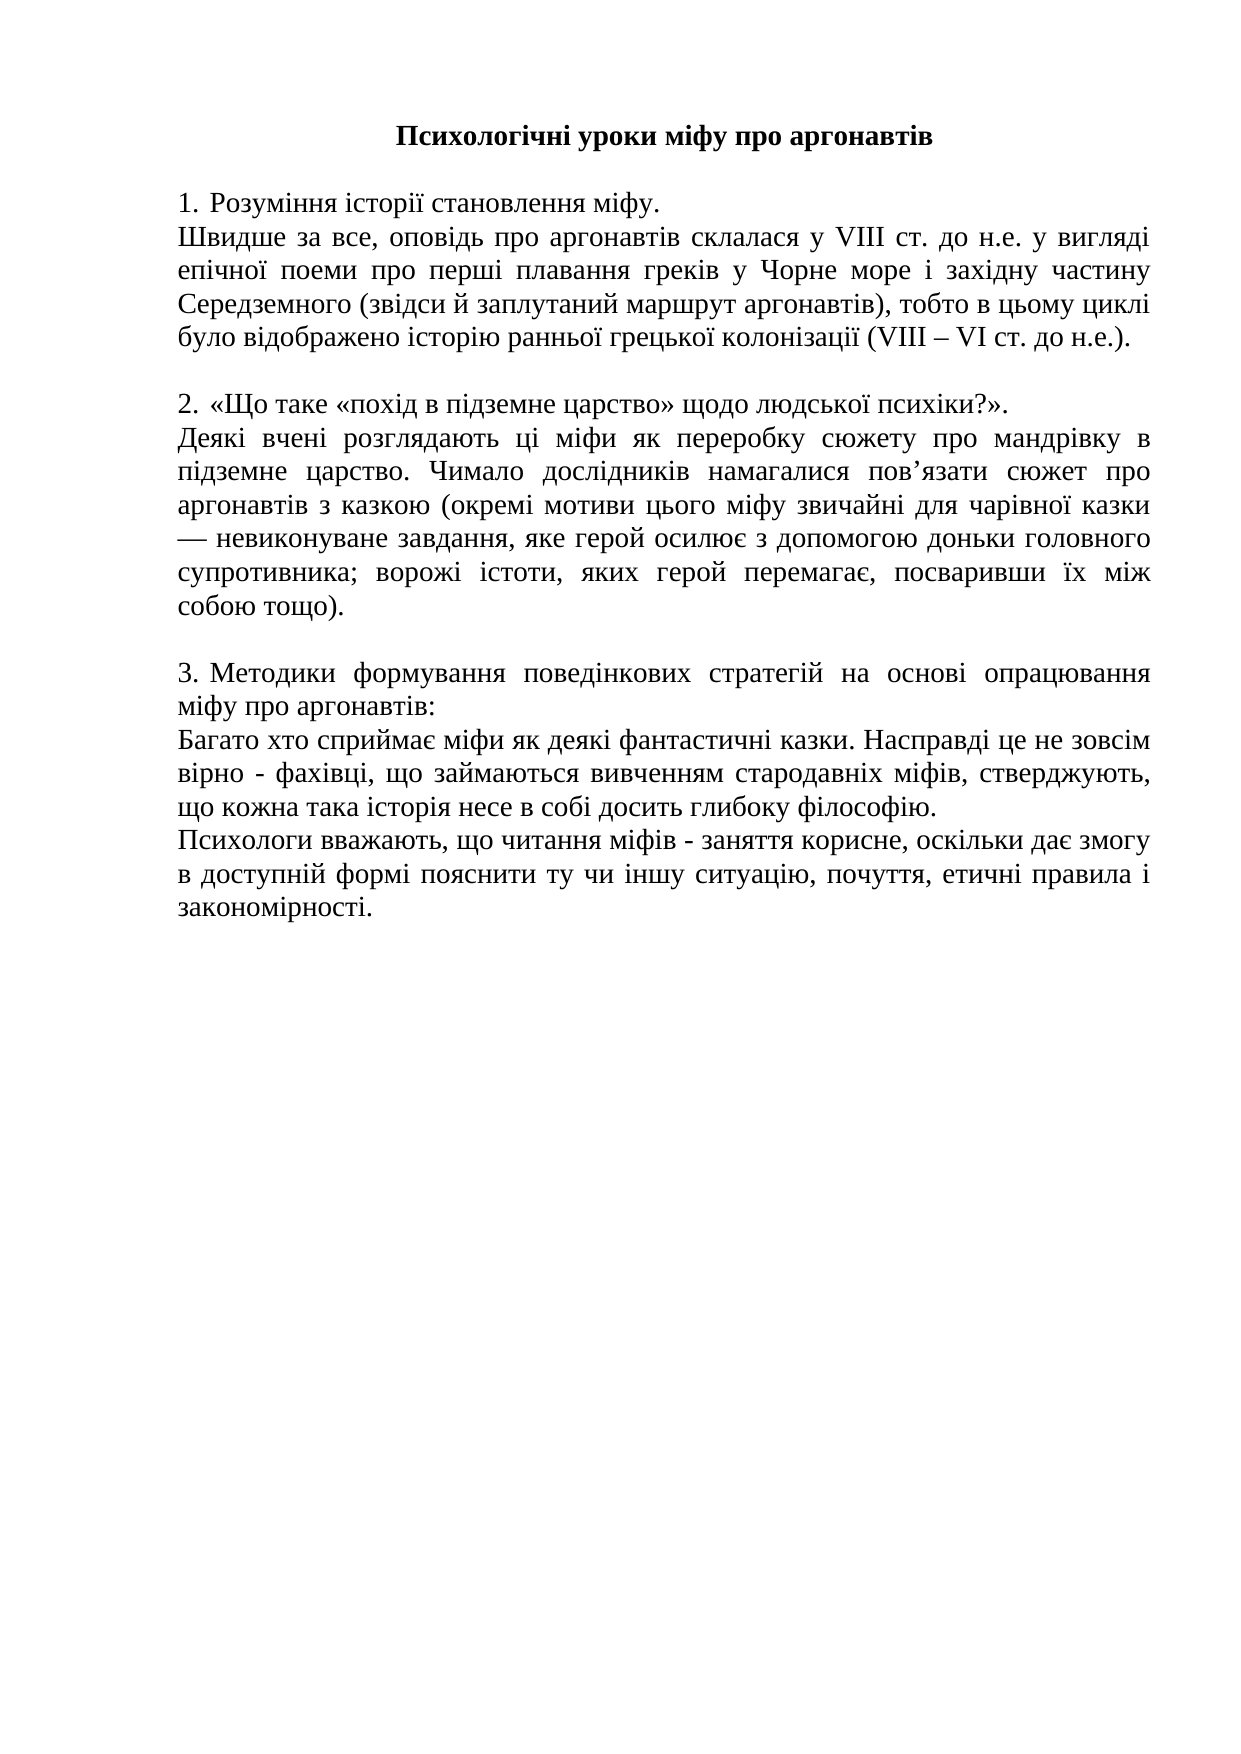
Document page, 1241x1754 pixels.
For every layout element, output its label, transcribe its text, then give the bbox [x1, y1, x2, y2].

text Психологи вважають, що читання міфів - заняття корисне, оскільки дає змогу в доступній формі пояснити ту чи іншу ситуацію, почуття, етичні правила і закономірності. [177, 822, 1152, 923]
text Багато хто сприймає міфи як деякі фантастичні казки. Насправді це не зовсім вірно - фахівці, що займаються вивченням стародавніх міфів, стверджують, що кожна така історія несе в собі досить глибоку філософію. [177, 722, 1152, 822]
text Деякі вчені розглядають ці міфи як переробку сюжету про мандрівку в підземне царство. Чимало дослідників намагалися пов’язати сюжет про аргонавтів з казкою (окремі мотиви цього міфу звичайні для чарівної казки — невиконуване завдання, яке герой осилює з допомогою доньки головного супротивника; ворожі істоти, яких герой перемагає, посваривши їх між собою тощо). [177, 420, 1152, 621]
list Розуміння історії становлення міфу. [177, 185, 1152, 219]
list «Що таке «похід в підземне царство» щодо людської психіки?». [177, 386, 1152, 420]
list Методики формування поведінкових стратегій на основі опрацювання міфу про аргонавтів: [177, 655, 1152, 722]
text Швидше за все, оповідь про аргонавтів склалася у VIII ст. до н.е. у вигляді епічної поеми про перші плавання греків у Чорне море і західну частину Середземного (звідси й заплутаний маршрут аргонавтів), тобто в цьому циклі було відображено історію ранньої грецької колонізації (VIII – VI ст. до н.е.). [177, 219, 1152, 353]
text Психологічні уроки міфу про аргонавтів [177, 118, 1152, 152]
